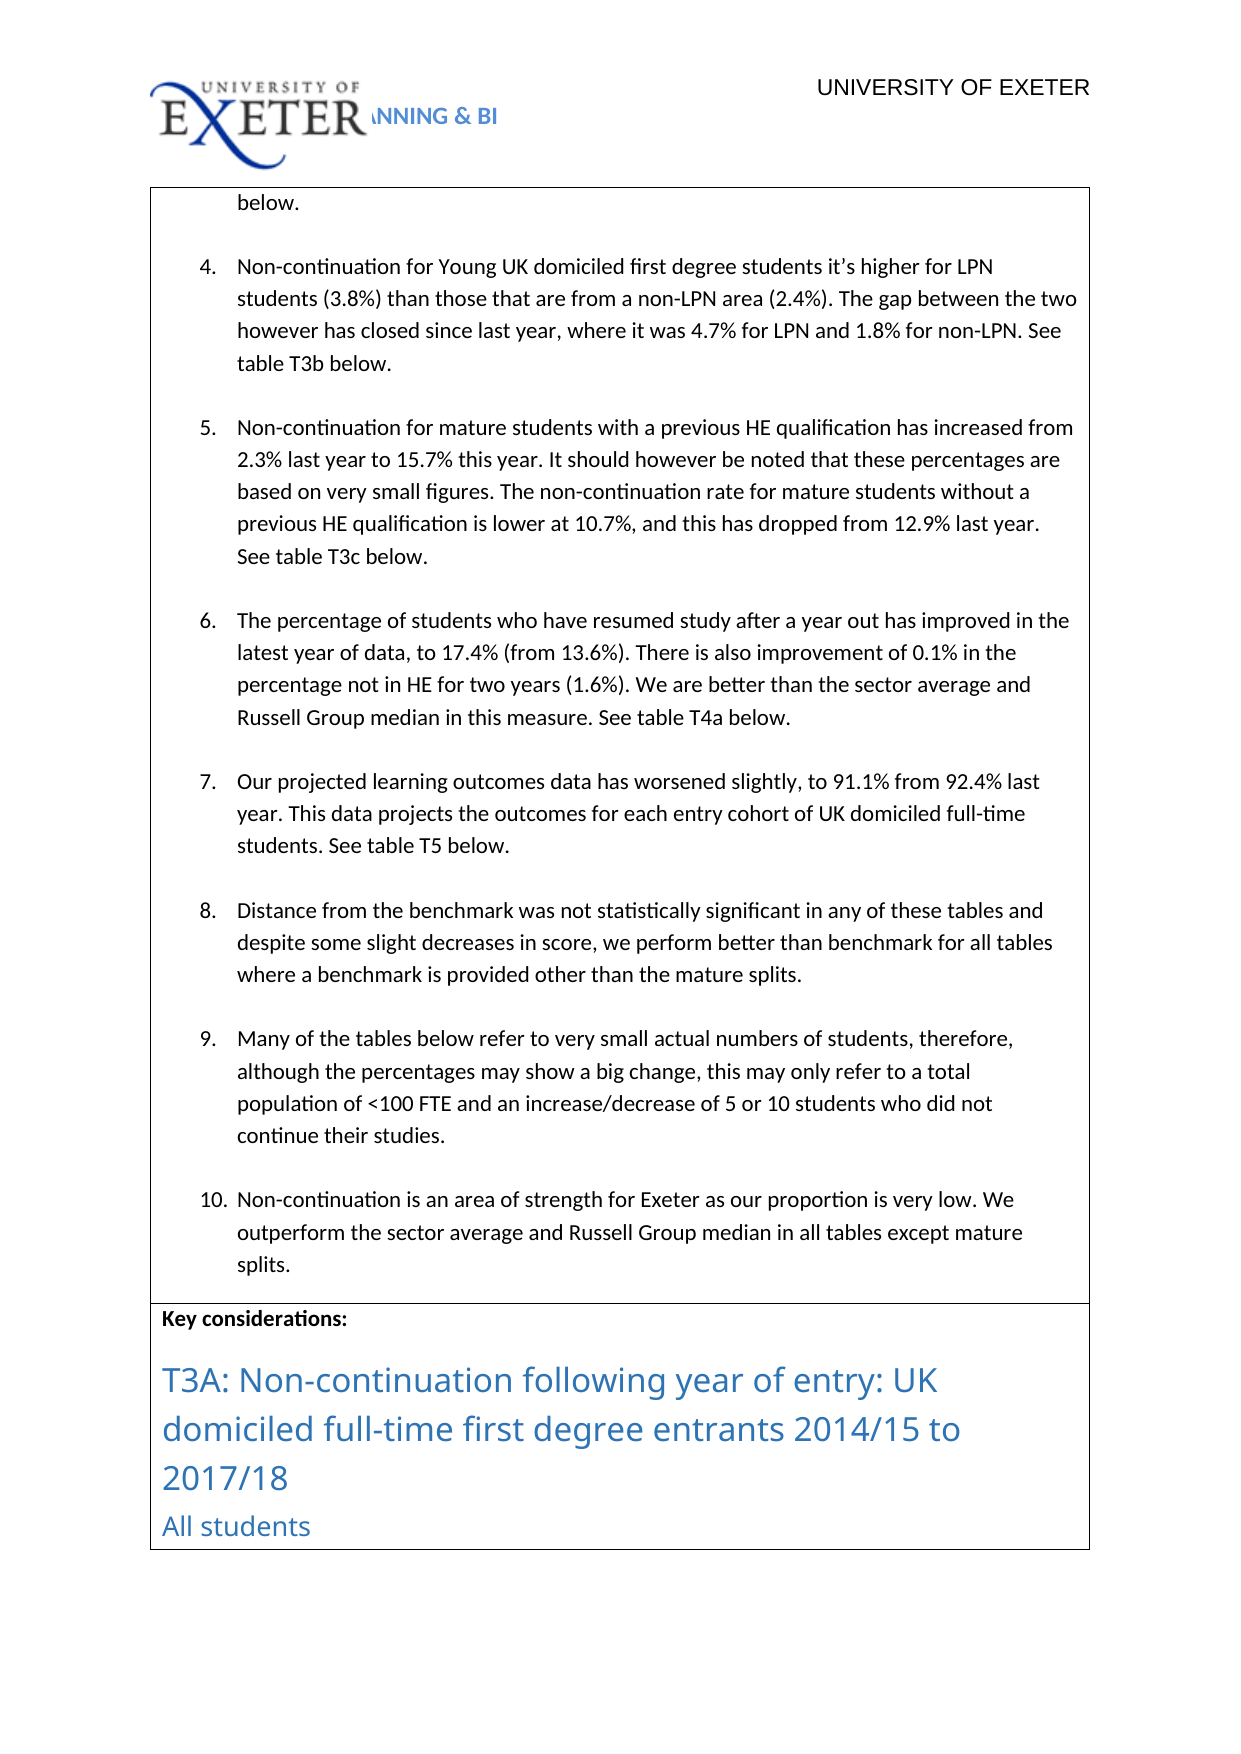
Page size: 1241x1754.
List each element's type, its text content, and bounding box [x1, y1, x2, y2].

picture [150, 75, 372, 176]
